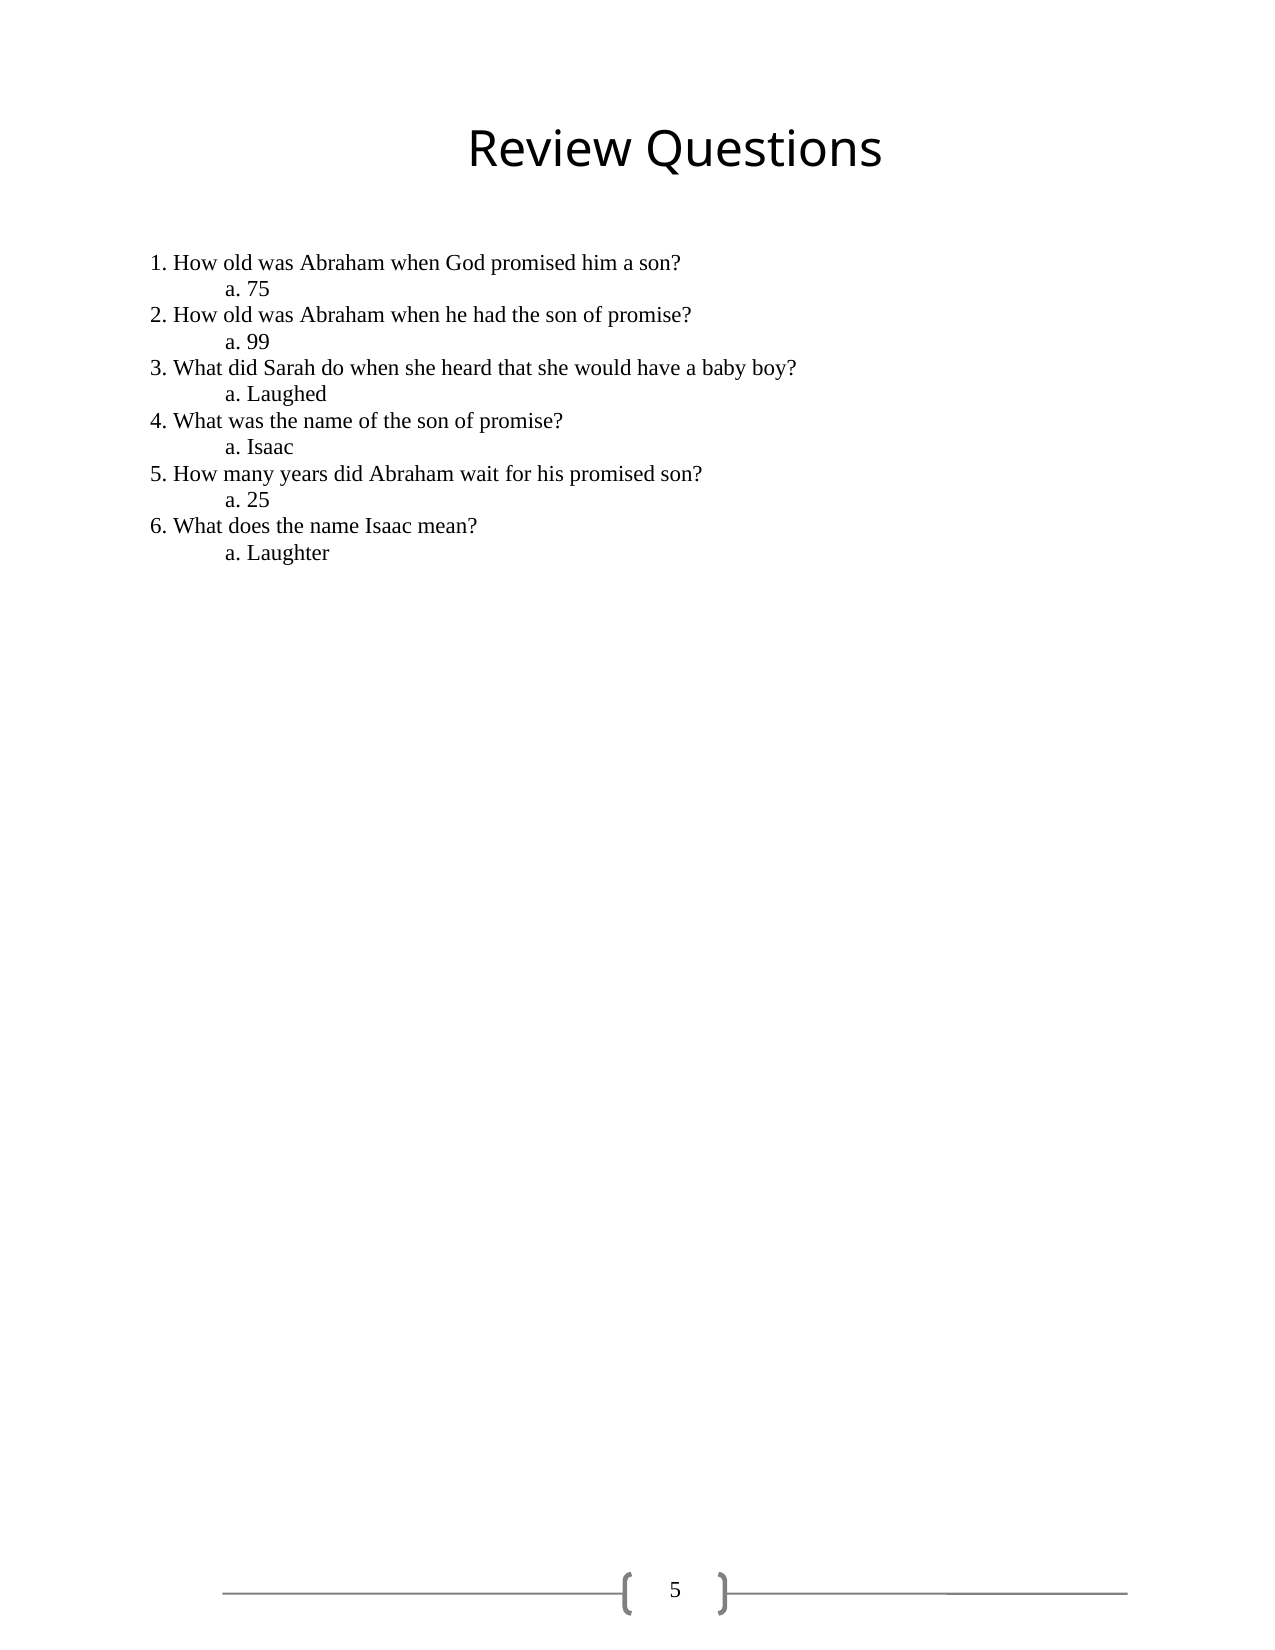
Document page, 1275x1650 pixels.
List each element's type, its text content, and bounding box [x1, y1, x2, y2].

text a. 75 [150, 275, 1200, 301]
subtitle Review Questions [150, 112, 1200, 181]
text 2. How old was Abraham when he had the son of promise? [150, 301, 1200, 328]
text a. 99 [150, 328, 1200, 354]
text a. Isaac [150, 433, 1200, 459]
text a. Laughed [150, 381, 1200, 407]
text 1. How old was Abraham when God promised him a son? [150, 249, 1200, 275]
text 5. How many years did Abraham wait for his promised son? [150, 459, 1200, 486]
text a. 25 [150, 486, 1200, 512]
text a. Laughter [150, 539, 1200, 565]
text 6. What does the name Isaac mean? [150, 512, 1200, 539]
text 3. What did Sarah do when she heard that she would have a baby boy? [150, 354, 1200, 381]
text 4. What was the name of the son of promise? [150, 407, 1200, 433]
